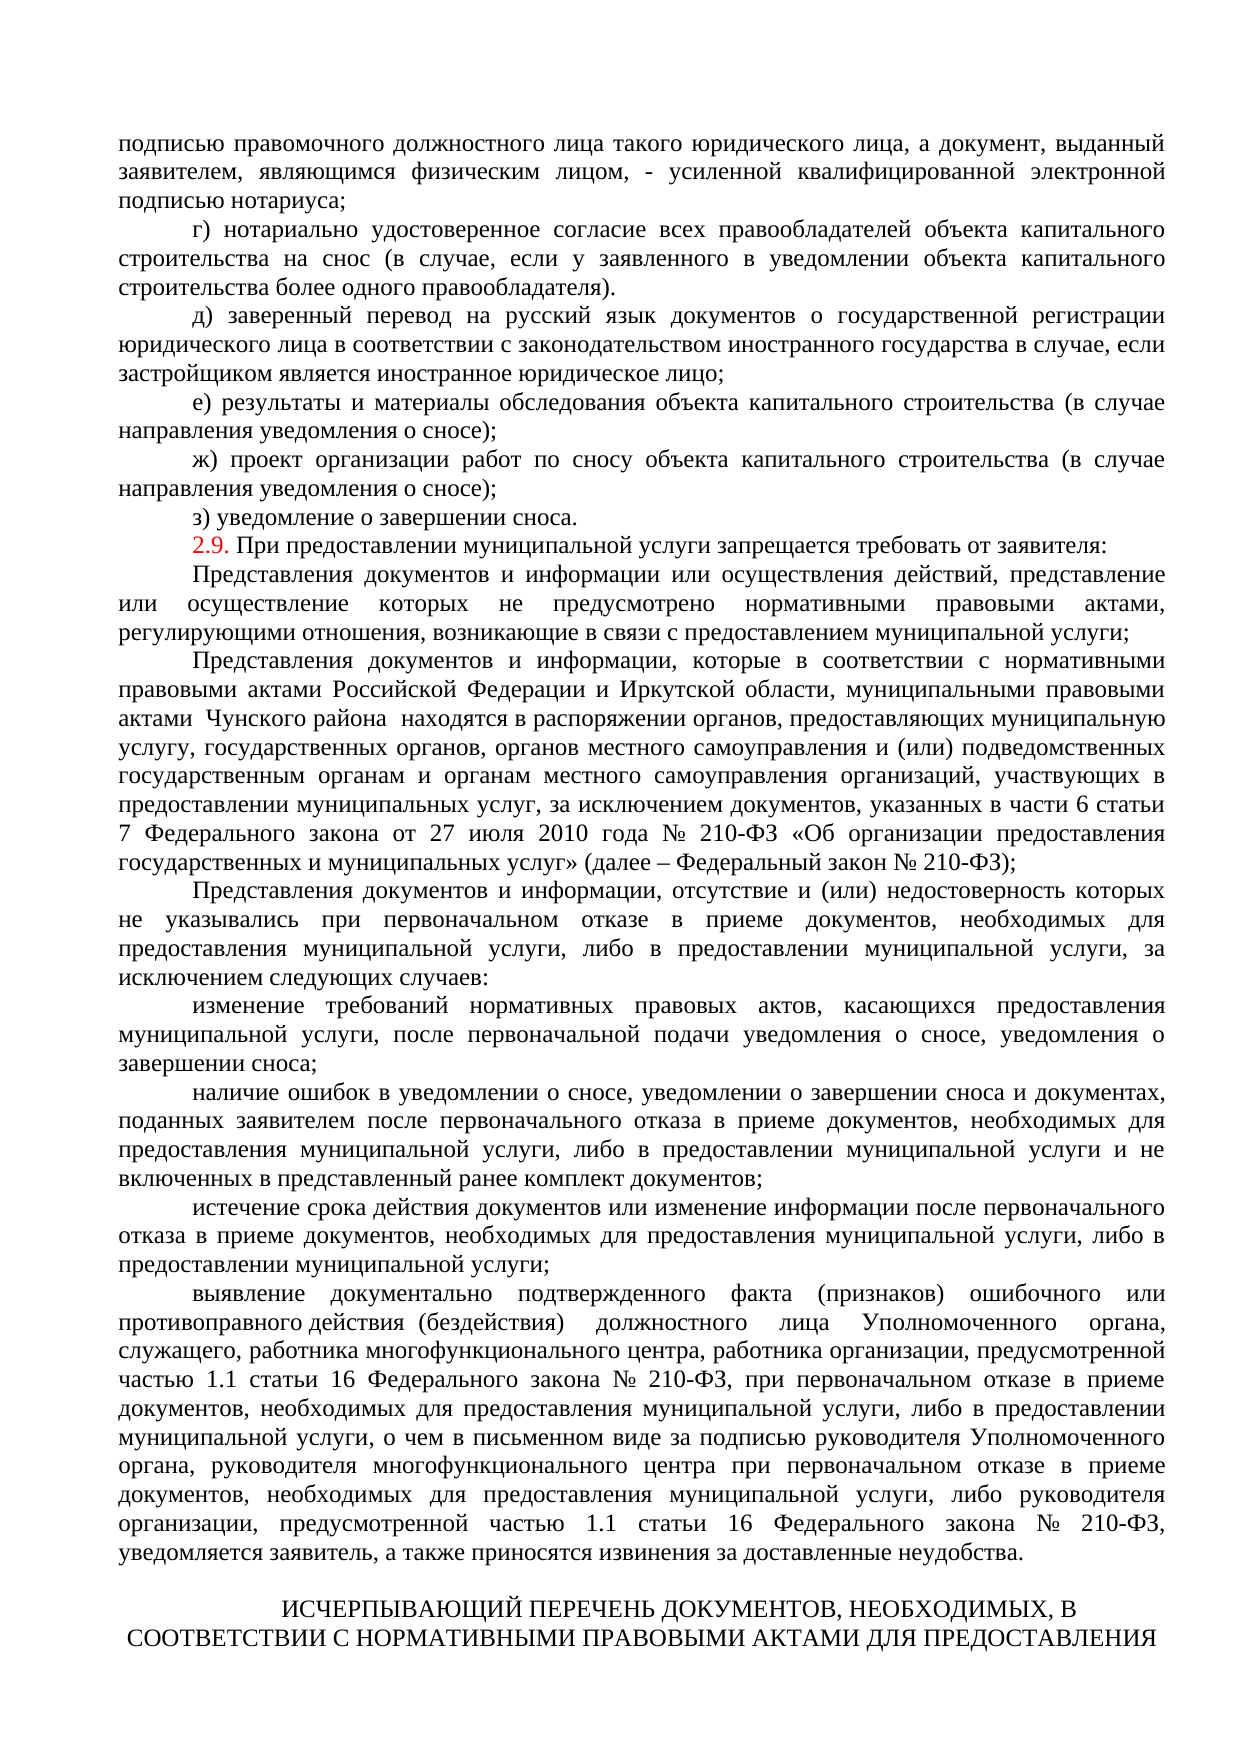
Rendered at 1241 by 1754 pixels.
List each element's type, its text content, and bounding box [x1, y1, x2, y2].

text е) результаты и материалы обследования объекта капитального строительства (в случае направления уведомления о сносе); [118, 387, 1166, 444]
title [118, 1594, 1166, 1652]
text изменение требований нормативных правовых актов, касающихся предоставления муниципальной услуги, после первоначальной подачи уведомления о сносе, уведомления о завершении сноса; [118, 991, 1166, 1077]
list 2.9. При предоставлении муниципальной услуги запрещается требовать от заявителя: [118, 530, 1166, 559]
text з) уведомление о завершении сноса. [118, 502, 1166, 530]
text Представления документов и информации, отсутствие и (или) недостоверность которых не указывались при первоначальном отказе в приеме документов, необходимых для предоставления муниципальной услуги, либо в предоставлении муниципальной услуги, за исключением следующих случаев: [118, 875, 1166, 990]
text Представления документов и информации, которые в соответствии с нормативными правовыми актами Российской Федерации и Иркутской области, муниципальными правовыми актами Чунского района находятся в распоряжении органов, предоставляющих муниципальную услугу, государственных органов, органов местного самоуправления и (или) подведомственных государственным органам и органам местного самоуправления организаций, участвующих в предоставлении муниципальных услуг, за исключением документов, указанных в части 6 статьи 7 Федерального закона от 27 июля 2010 года № 210-ФЗ «Об организации предоставления государственных и муниципальных услуг» (далее – Федеральный закон № 210-ФЗ); [118, 645, 1166, 875]
text выявление документально подтвержденного факта (признаков) ошибочного или противоправного действия (бездействия) должностного лица Уполномоченного органа, служащего, работника многофункционального центра, работника организации, предусмотренной частью 1.1 статьи 16 Федерального закона № 210-ФЗ, при первоначальном отказе в приеме документов, необходимых для предоставления муниципальной услуги, либо в предоставлении муниципальной услуги, о чем в письменном виде за подписью руководителя Уполномоченного органа, руководителя многофункционального центра при первоначальном отказе в приеме документов, необходимых для предоставления муниципальной услуги, либо руководителя организации, предусмотренной частью 1.1 статьи 16 Федерального закона № 210-ФЗ, уведомляется заявитель, а также приносятся извинения за доставленные неудобства. [118, 1278, 1166, 1566]
text истечение срока действия документов или изменение информации после первоначального отказа в приеме документов, необходимых для предоставления муниципальной услуги, либо в предоставлении муниципальной услуги; [118, 1192, 1166, 1278]
text г) нотариально удостоверенное согласие всех правообладателей объекта капитального строительства на снос (в случае, если у заявленного в уведомлении объекта капитального строительства более одного правообладателя). [118, 214, 1166, 300]
text ж) проект организации работ по сносу объекта капитального строительства (в случае направления уведомления о сносе); [118, 444, 1166, 502]
text Представления документов и информации или осуществления действий, представление или осуществление которых не предусмотрено нормативными правовыми актами, регулирующими отношения, возникающие в связи с предоставлением муниципальной услуги; [118, 559, 1166, 645]
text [118, 128, 1166, 214]
text д) заверенный перевод на русский язык документов о государственной регистрации юридического лица в соответствии с законодательством иностранного государства в случае, если застройщиком является иностранное юридическое лицо; [118, 300, 1166, 387]
text наличие ошибок в уведомлении о сносе, уведомлении о завершении сноса и документах, поданных заявителем после первоначального отказа в приеме документов, необходимых для предоставления муниципальной услуги, либо в предоставлении муниципальной услуги и не включенных в представленный ранее комплект документов; [118, 1077, 1166, 1192]
